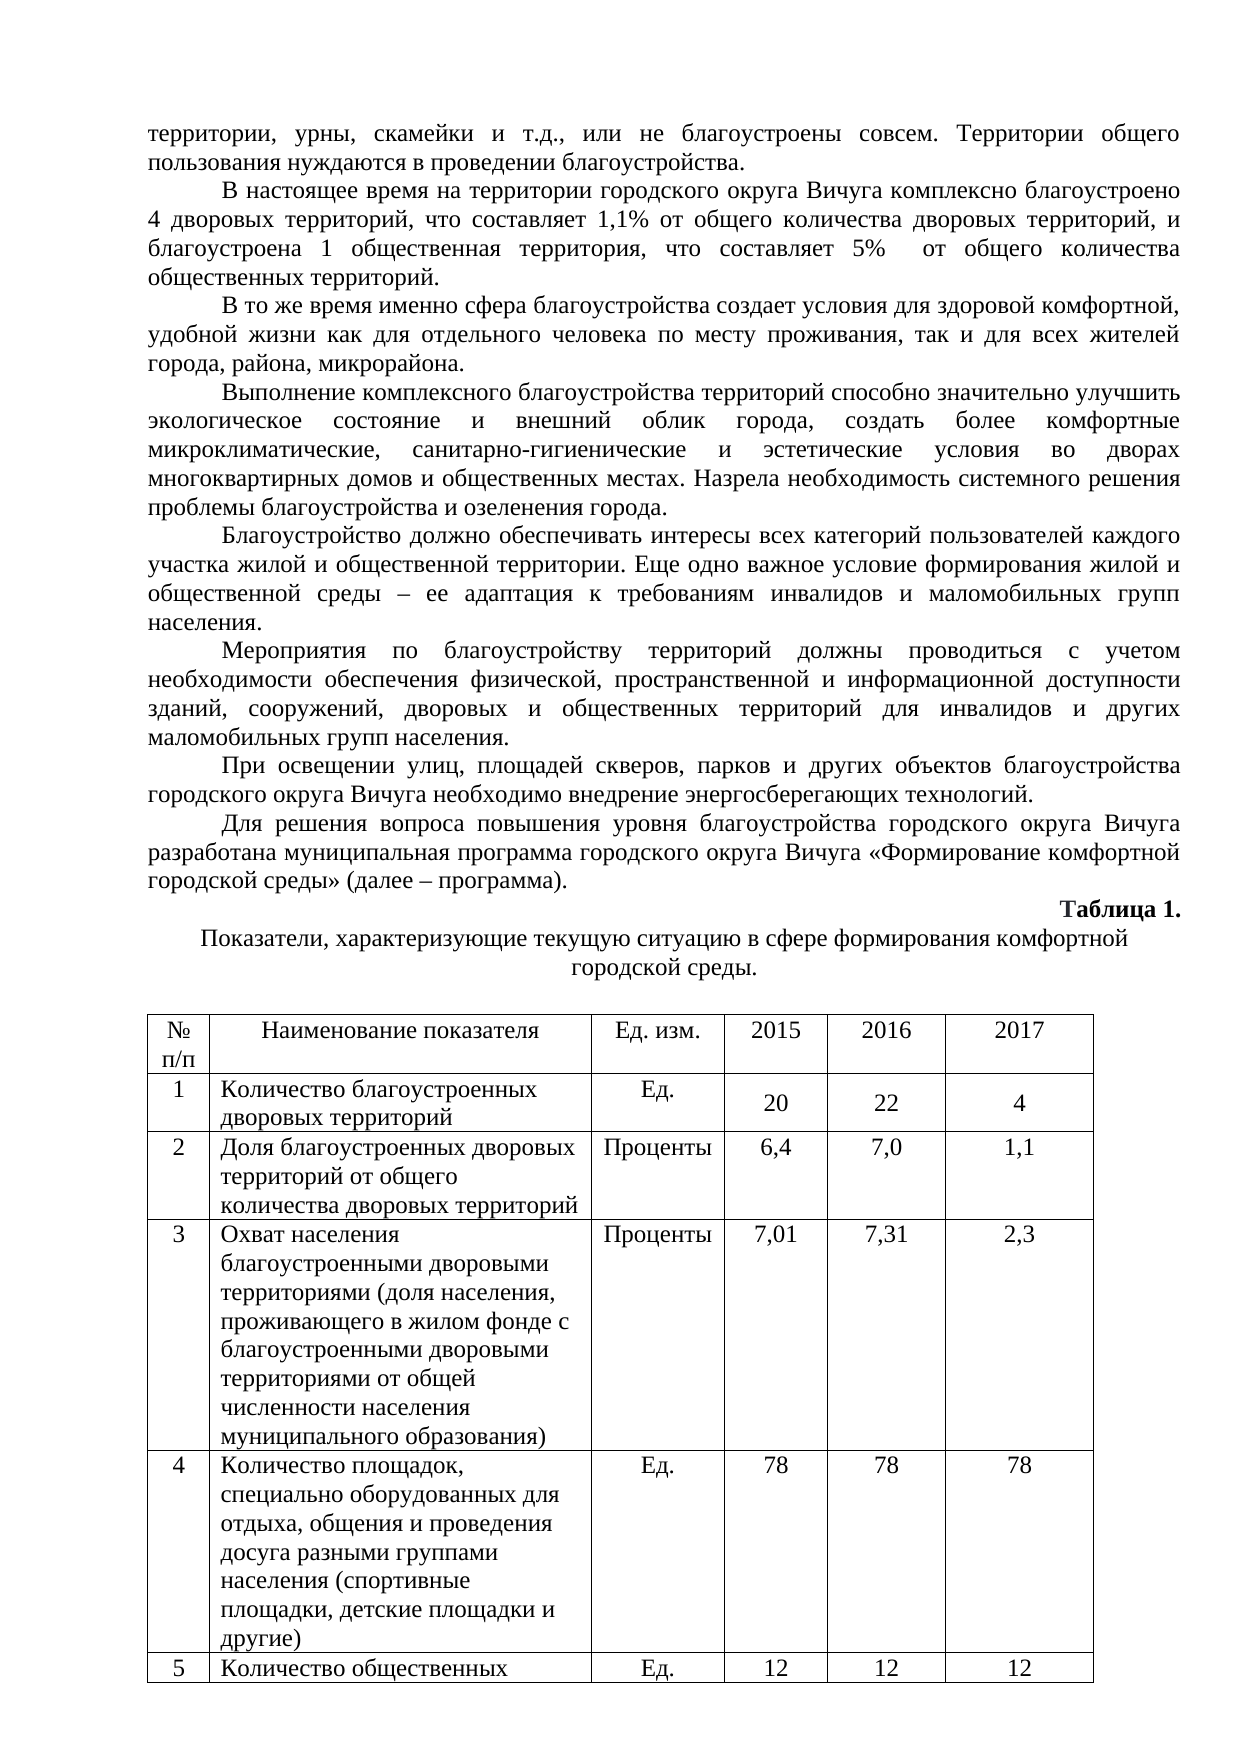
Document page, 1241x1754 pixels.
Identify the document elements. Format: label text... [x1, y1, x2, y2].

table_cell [210, 1653, 591, 1682]
table_cell 12 [725, 1653, 827, 1682]
text При освещении улиц, площадей скверов, парков и других объектов благоустройства городского округа Вичуга необходимо внедрение энергосберегающих технологий. [148, 751, 1181, 808]
text Таблица 1. [148, 894, 1181, 923]
table_cell 1,1 [946, 1132, 1093, 1218]
table_cell 20 [725, 1074, 827, 1131]
table_cell 78 [725, 1451, 827, 1652]
table_cell 6,4 [725, 1132, 827, 1218]
table_cell 78 [828, 1451, 945, 1652]
table_cell 7,01 [725, 1220, 827, 1449]
table_cell 22 [828, 1074, 945, 1131]
table_cell 7,31 [828, 1220, 945, 1449]
table_cell 78 [946, 1451, 1093, 1652]
table_cell Ед. [592, 1653, 724, 1682]
text В настоящее время на территории городского округа Вичуга комплексно благоустроено 4 дворовых территорий, что составляет 1,1% от общего количества дворовых территорий, и благоустроена 1 общественная территория, что составляет 5% от общего количества общественных территорий. [148, 176, 1181, 291]
table_cell Проценты [592, 1132, 724, 1218]
text Выполнение комплексного благоустройства территорий способно значительно улучшить экологическое состояние и внешний облик города, создать более комфортные микроклиматические, санитарно-гигиенические и эстетические условия во дворах многоквартирных домов и общественных местах. Назрела необходимость системного решения проблемы благоустройства и озеленения города. [148, 377, 1181, 521]
table_header 2016 [828, 1015, 945, 1073]
text Благоустройство должно обеспечивать интересы всех категорий пользователей каждого участка жилой и общественной территории. Еще одно важное условие формирования жилой и общественной среды – ее адаптация к требованиям инвалидов и маломобильных групп населения. [148, 521, 1181, 636]
table_cell Охват населения благоустроенными дворовыми территориями (доля населения, проживающего в жилом фонде с благоустроенными дворовыми территориями от общей численности населения муниципального образования) [210, 1220, 591, 1449]
table_cell Количество площадок, специально оборудованных для отдыха, общения и проведения досуга разными группами населения (спортивные площадки, детские площадки и другие) [210, 1451, 591, 1652]
text Показатели, характеризующие текущую ситуацию в сфере формирования комфортной городской среды. [148, 923, 1181, 981]
table_cell Количество благоустроенных дворовых территорий [210, 1074, 591, 1131]
table_cell Ед. [592, 1074, 724, 1131]
table_cell 2,3 [946, 1220, 1093, 1449]
table_header 2015 [725, 1015, 827, 1073]
table_cell 4 [946, 1074, 1093, 1131]
table_cell 7,0 [828, 1132, 945, 1218]
table_cell 4 [148, 1451, 209, 1652]
table_cell Проценты [592, 1220, 724, 1449]
table_cell 3 [148, 1220, 209, 1449]
table_header Ед. изм. [592, 1015, 724, 1073]
table_cell 12 [946, 1653, 1093, 1682]
table_cell 5 [148, 1653, 209, 1682]
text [148, 118, 1181, 176]
text Для решения вопроса повышения уровня благоустройства городского округа Вичуга разработана муниципальная программа городского округа Вичуга «Формирование комфортной городской среды» (далее – программа). [148, 808, 1181, 894]
table_cell 2 [148, 1132, 209, 1218]
table_cell 1 [148, 1074, 209, 1131]
table_cell Доля благоустроенных дворовых территорий от общего количества дворовых территорий [210, 1132, 591, 1218]
table_cell Ед. [592, 1451, 724, 1652]
table_cell 12 [828, 1653, 945, 1682]
table_header № п/п [148, 1015, 209, 1073]
text В то же время именно сфера благоустройства создает условия для здоровой комфортной, удобной жизни как для отдельного человека по месту проживания, так и для всех жителей города, района, микрорайона. [148, 291, 1181, 377]
table_header Наименование показателя [210, 1015, 591, 1073]
table_header 2017 [946, 1015, 1093, 1073]
text Мероприятия по благоустройству территорий должны проводиться с учетом необходимости обеспечения физической, пространственной и информационной доступности зданий, сооружений, дворовых и общественных территорий для инвалидов и других маломобильных групп населения. [148, 636, 1181, 751]
